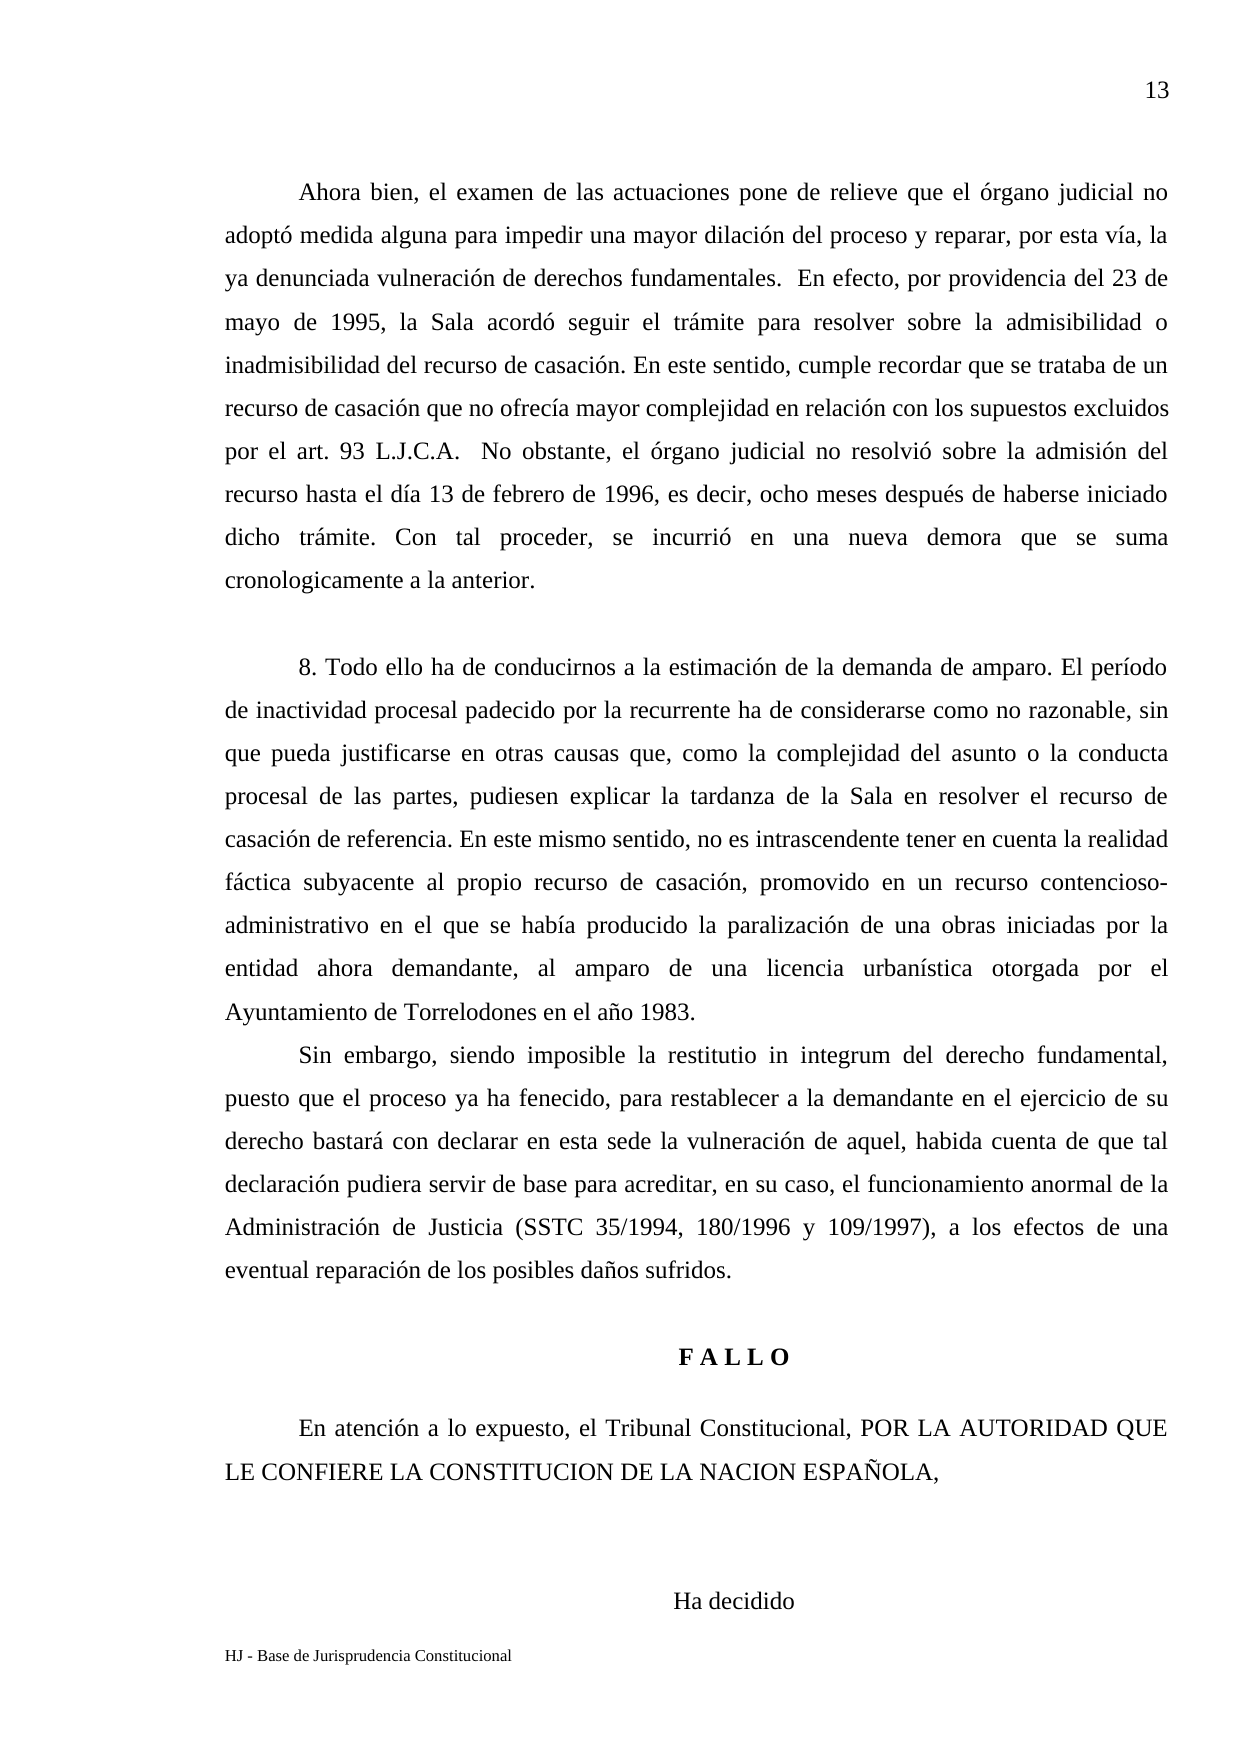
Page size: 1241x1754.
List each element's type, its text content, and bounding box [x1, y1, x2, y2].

text Ha decidido [224, 1586, 1169, 1615]
subtitle F A L L O [224, 1342, 1169, 1370]
text Sin embargo, siendo imposible la restitutio in integrum del derecho fundamental, puesto que el proceso ya ha fenecido, para restablecer a la demandante en el ejercicio de su derecho bastará con declarar en esta sede la vulneración de aquel, habida cuenta de que tal declaración pudiera servir de base para acreditar, en su caso, el funcionamiento anormal de la Administración de Justicia (SSTC 35/1994, 180/1996 y 109/1997), a los efectos de una eventual reparación de los posibles daños sufridos. [224, 1040, 1169, 1284]
text En atención a lo expuesto, el Tribunal Constitucional, POR LA AUTORIDAD QUE LE CONFIERE LA CONSTITUCION DE LA NACION ESPAÑOLA, [224, 1413, 1169, 1485]
text 8. Todo ello ha de conducirnos a la estimación de la demanda de amparo. El período de inactividad procesal padecido por la recurrente ha de considerarse como no razonable, sin que pueda justificarse en otras causas que, como la complejidad del asunto o la conducta procesal de las partes, pudiesen explicar la tardanza de la Sala en resolver el recurso de casación de referencia. En este mismo sentido, no es intrascendente tener en cuenta la realidad fáctica subyacente al propio recurso de casación, promovido en un recurso contencioso-administrativo en el que se había producido la paralización de una obras iniciadas por la entidad ahora demandante, al amparo de una licencia urbanística otorgada por el Ayuntamiento de Torrelodones en el año 1983. [224, 652, 1169, 1025]
text Ahora bien, el examen de las actuaciones pone de relieve que el órgano judicial no adoptó medida alguna para impedir una mayor dilación del proceso y reparar, por esta vía, la ya denunciada vulneración de derechos fundamentales. En efecto, por providencia del 23 de mayo de 1995, la Sala acordó seguir el trámite para resolver sobre la admisibilidad o inadmisibilidad del recurso de casación. En este sentido, cumple recordar que se trataba de un recurso de casación que no ofrecía mayor complejidad en relación con los supuestos excluidos por el art. 93 L.J.C.A. No obstante, el órgano judicial no resolvió sobre la admisión del recurso hasta el día 13 de febrero de 1996, es decir, ocho meses después de haberse iniciado dicho trámite. Con tal proceder, se incurrió en una nueva demora que se suma cronologicamente a la anterior. [224, 177, 1169, 594]
